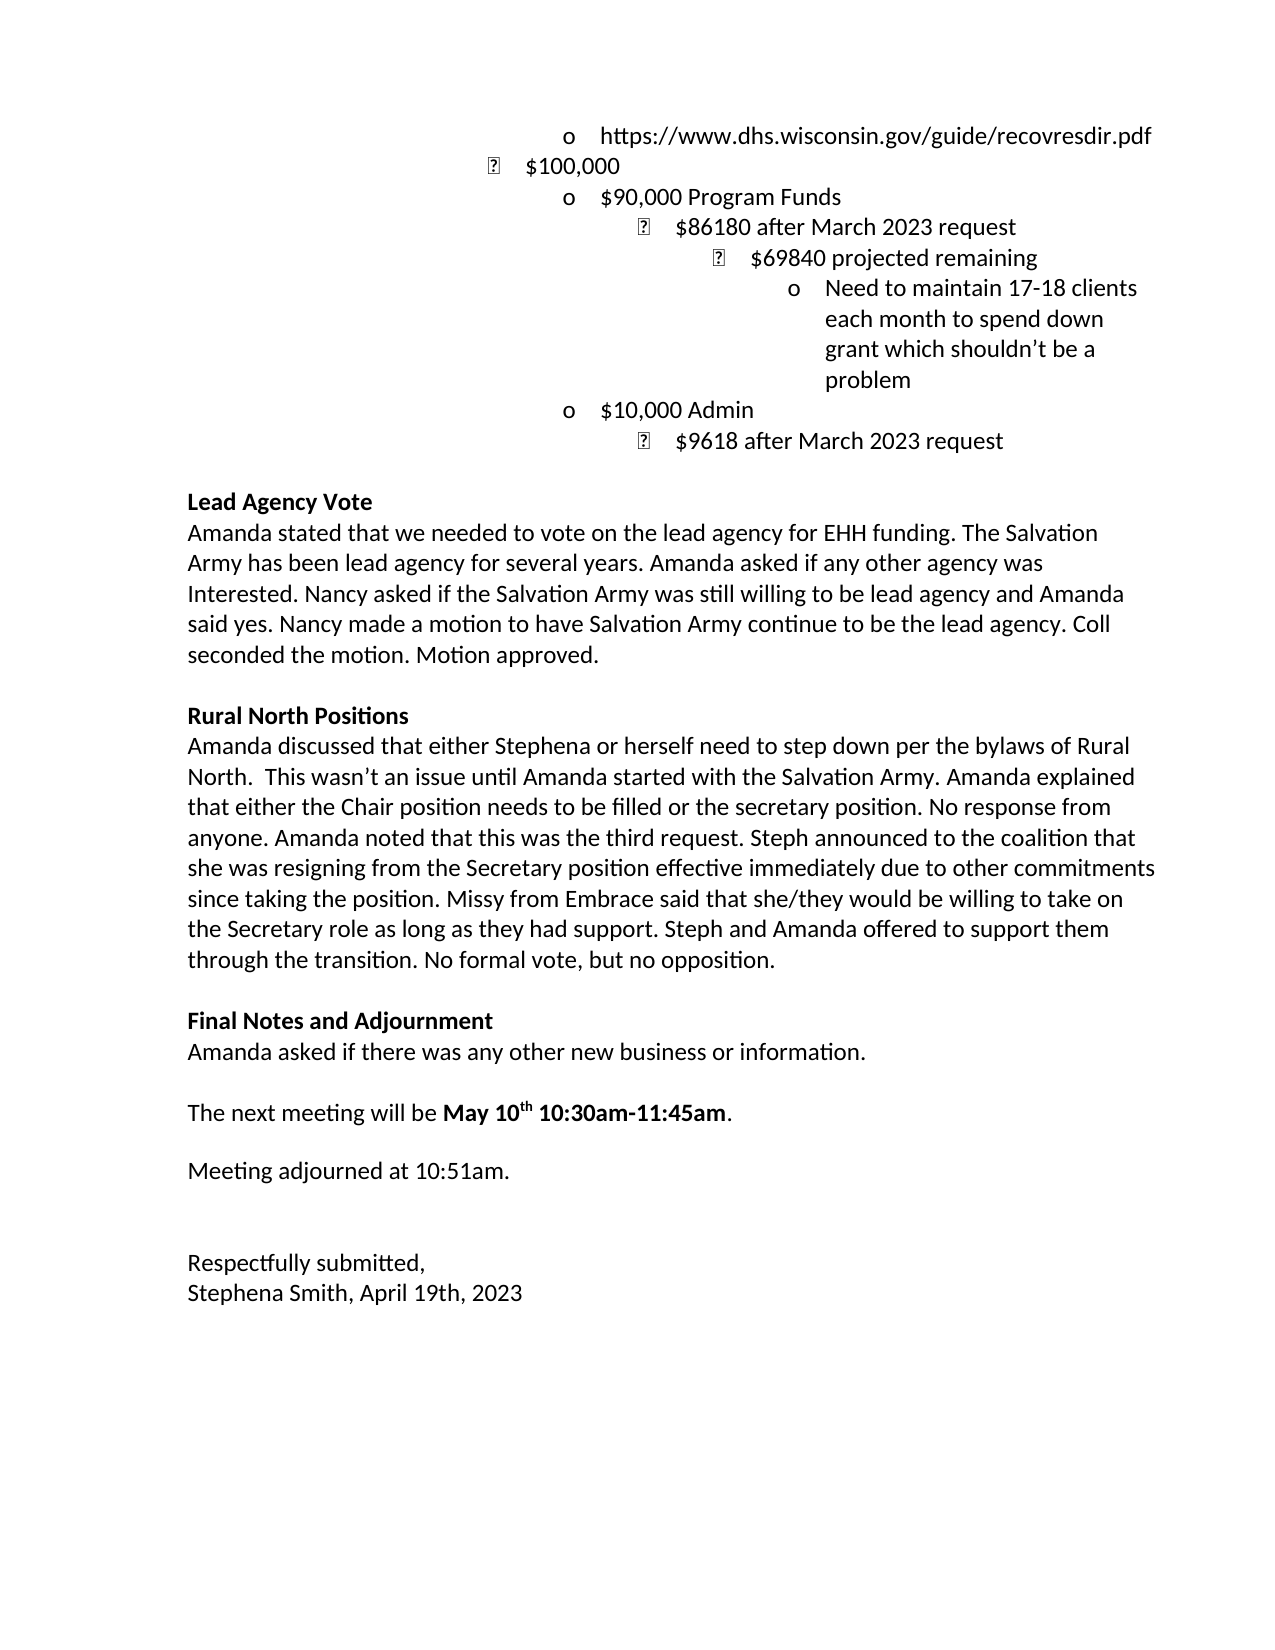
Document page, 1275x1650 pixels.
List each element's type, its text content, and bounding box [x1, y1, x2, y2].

list $100,000 [487, 151, 1162, 181]
list Need to maintain 17-18 clients each month to spend down grant which shouldn’t be a problem [787, 273, 1162, 395]
text Rural North Positions [187, 700, 1162, 730]
list $9618 after March 2023 request [637, 425, 1162, 456]
text Amanda stated that we needed to vote on the lead agency for EHH funding. The Salvation [187, 517, 1162, 547]
text seconded the motion. Motion approved. [187, 639, 1162, 669]
text Amanda discussed that either Stephena or herself need to step down per the bylaws of Rural North. This wasn’t an issue until Amanda started with the Salvation Army. Amanda explained that either the Chair position needs to be filled or the secretary position. No response from anyone. Amanda noted that this was the third request. Steph announced to the coalition that she was resigning from the Secretary position effective immediately due to other commitments since taking the position. Missy from Embrace said that she/they would be willing to take on the Secretary role as long as they had support. Steph and Amanda offered to support them through the transition. No formal vote, but no opposition. [187, 730, 1162, 974]
text Meeting adjourned at 10:51am. [187, 1155, 1162, 1186]
text said yes. Nancy made a motion to have Salvation Army continue to be the lead agency. Coll [187, 608, 1162, 639]
list https://www.dhs.wisconsin.gov/guide/recovresdir.pdf [562, 120, 1162, 151]
list Final Notes and Adjournment [187, 1005, 1162, 1036]
list Stephena Smith, April 19th, 2023 [187, 1277, 1162, 1308]
list $86180 after March 2023 request [637, 212, 1162, 242]
list $90,000 Program Funds [562, 181, 1162, 212]
text Lead Agency Vote [187, 486, 1162, 517]
text Army has been lead agency for several years. Amanda asked if any other agency was [187, 547, 1162, 578]
list $69840 projected remaining [712, 242, 1162, 273]
list Amanda asked if there was any other new business or information. [187, 1036, 1162, 1066]
text Interested. Nancy asked if the Salvation Army was still willing to be lead agency and Amanda [187, 578, 1162, 608]
list Respectfully submitted, [187, 1247, 1162, 1277]
list The next meeting will be May 10th 10:30am-11:45am. [187, 1097, 1162, 1127]
list $10,000 Admin [562, 395, 1162, 425]
